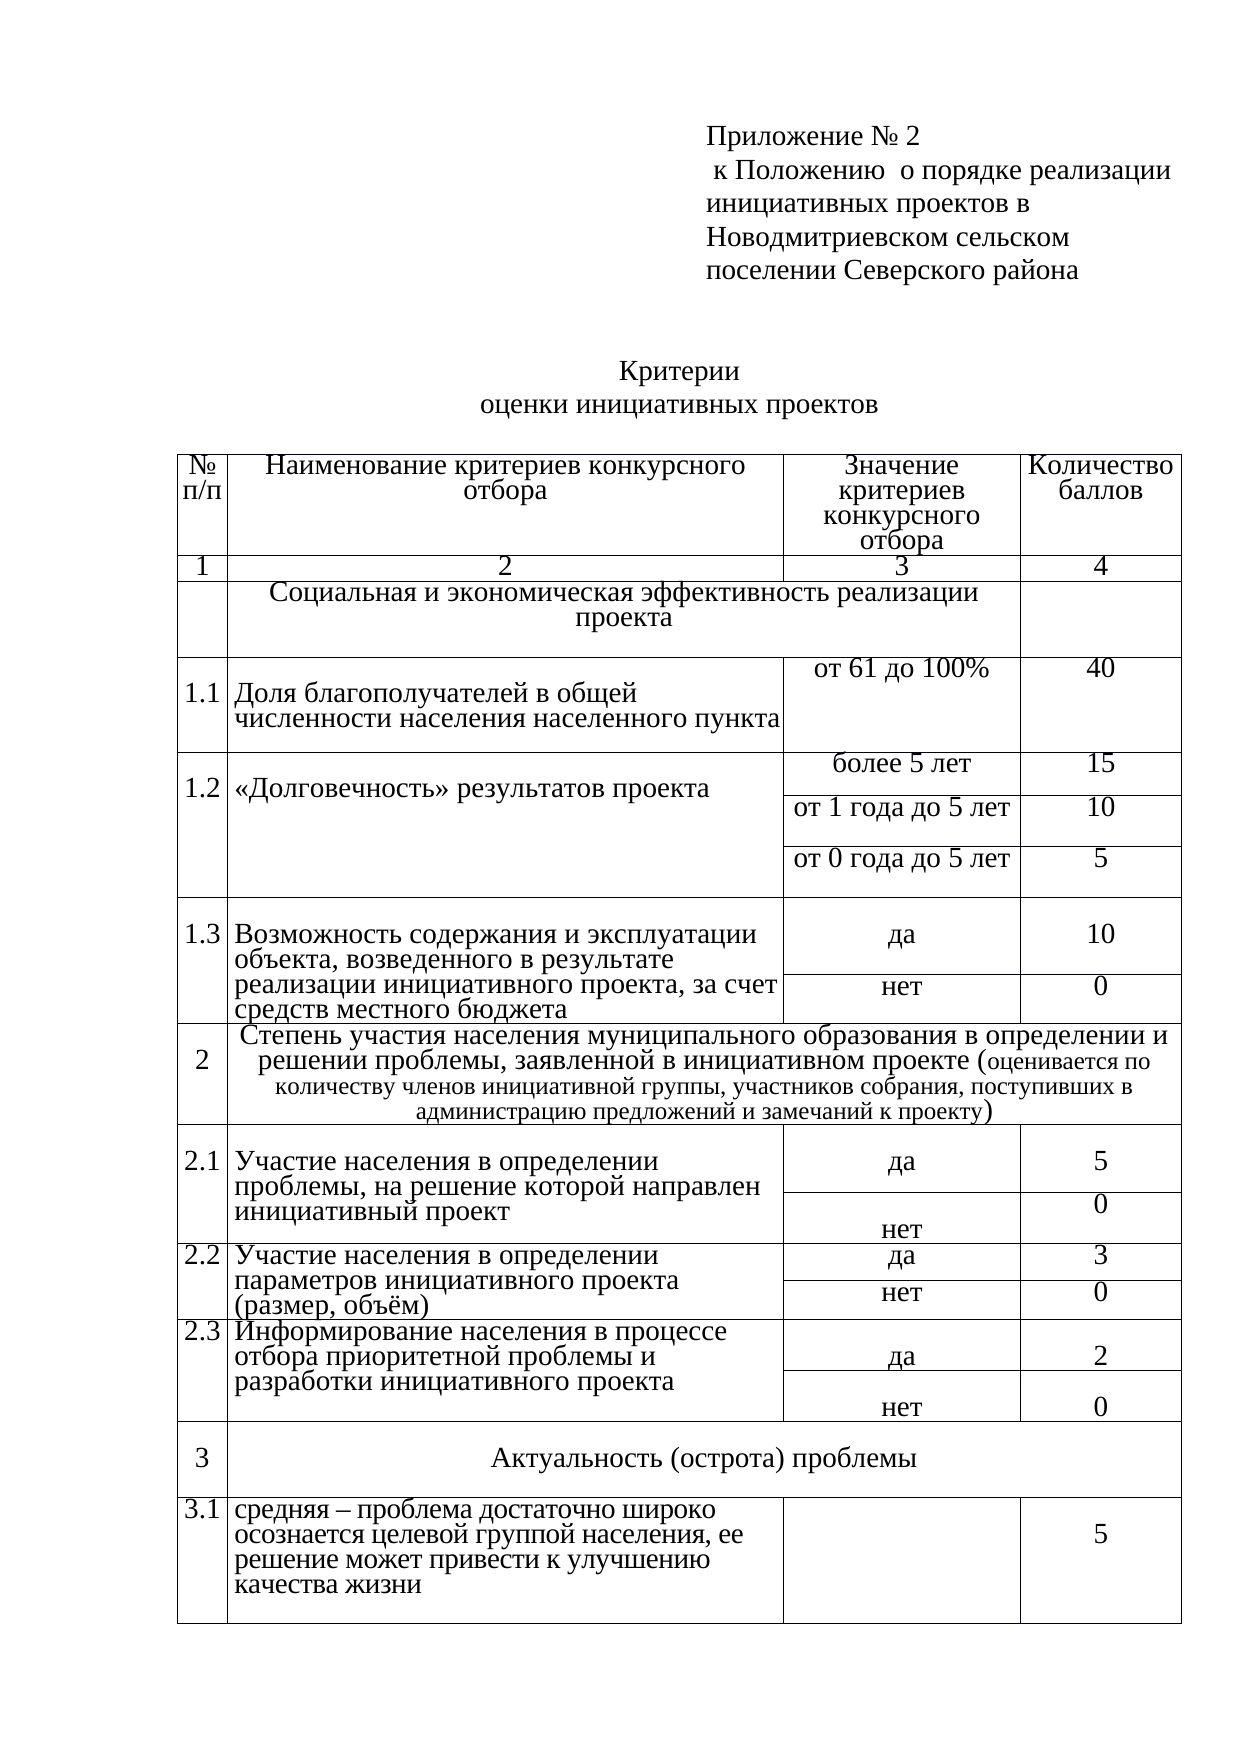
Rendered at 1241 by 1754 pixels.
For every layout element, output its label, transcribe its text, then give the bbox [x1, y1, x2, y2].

table_cell 5 [1021, 1125, 1181, 1192]
table_cell «Долговечность» результатов проекта [228, 753, 783, 897]
table_cell 1.1 [178, 658, 227, 752]
table_header № п/п [178, 455, 227, 555]
table_cell 5 [1021, 1498, 1181, 1623]
table_cell 5 [1021, 847, 1181, 897]
table_cell более 5 лет [784, 753, 1020, 795]
table_cell 4 [1021, 556, 1181, 581]
table_cell Информирование населения в процессе отбора приоритетной проблемы и разработки инициативного проекта [228, 1320, 783, 1421]
text оценки инициативных проектов [177, 387, 1181, 420]
table_cell [784, 1498, 1020, 1623]
table_cell Возможность содержания и эксплуатации объекта, возведенного в результате реализации инициативного проекта, за счет средств местного бюджета [228, 898, 783, 1023]
table_cell 2.2 [178, 1244, 227, 1319]
table_cell [1021, 582, 1181, 657]
table_cell нет [784, 1281, 1020, 1319]
table_cell 0 [1021, 1281, 1181, 1319]
table_cell 40 [1021, 658, 1181, 752]
table_header Количество баллов [1021, 455, 1181, 555]
table_cell 0 [1021, 1193, 1181, 1243]
table_cell Участие населения в определении проблемы, на решение которой направлен инициативный проект [228, 1125, 783, 1243]
table_cell да [784, 1244, 1020, 1280]
table_cell Актуальность (острота) проблемы [228, 1422, 1181, 1497]
table_cell 3.1 [178, 1498, 227, 1623]
table_cell 3 [1021, 1244, 1181, 1280]
table_cell 2 [228, 556, 783, 581]
table_cell нет [784, 1193, 1020, 1243]
table_cell 15 [1021, 753, 1181, 795]
table_cell 3 [178, 1422, 227, 1497]
table_cell 1 [178, 556, 227, 581]
table_cell да [784, 1320, 1020, 1370]
table_cell 1.2 [178, 753, 227, 897]
table_cell 0 [1021, 1371, 1181, 1421]
table_cell 2 [178, 1024, 227, 1124]
text Критерии [177, 353, 1181, 387]
table_cell Социальная и экономическая эффективность реализации проекта [228, 582, 1020, 657]
table_cell от 0 года до 5 лет [784, 847, 1020, 897]
table_header Приложение № 2 к Положению о порядке реализации инициативных проектов в Новодмитриевском сельском поселении Северского района [705, 118, 1181, 286]
table_cell 1.3 [178, 898, 227, 1023]
table_cell от 61 до 100% [784, 658, 1020, 752]
table_header Значение критериев конкурсного отбора [784, 455, 1020, 555]
table_cell 0 [1021, 975, 1181, 1023]
table_cell Доля благополучателей в общей численности населения населенного пункта [228, 658, 783, 752]
table_cell 2.1 [178, 1125, 227, 1243]
table_cell нет [784, 975, 1020, 1023]
table_cell 2 [1021, 1320, 1181, 1370]
table_cell да [784, 898, 1020, 974]
table_cell от 1 года до 5 лет [784, 796, 1020, 846]
table_cell Участие населения в определении параметров инициативного проекта (размер, объём) [228, 1244, 783, 1319]
table_cell Степень участия населения муниципального образования в определении и решении проблемы, заявленной в инициативном проекте (оценивается по количеству членов инициативной группы, участников собрания, поступивших в администрацию предложений и замечаний к проекту) [228, 1024, 1181, 1124]
table_cell 2.3 [178, 1320, 227, 1421]
table_header Наименование критериев конкурсного отбора [228, 455, 783, 555]
table_cell нет [784, 1371, 1020, 1421]
table_cell да [784, 1125, 1020, 1192]
table_cell 10 [1021, 796, 1181, 846]
table_cell 3 [784, 556, 1020, 581]
table_cell [178, 582, 227, 657]
table_cell 10 [1021, 898, 1181, 974]
table_cell средняя – проблема достаточно широко осознается целевой группой населения, ее решение может привести к улучшению качества жизни [228, 1498, 783, 1623]
